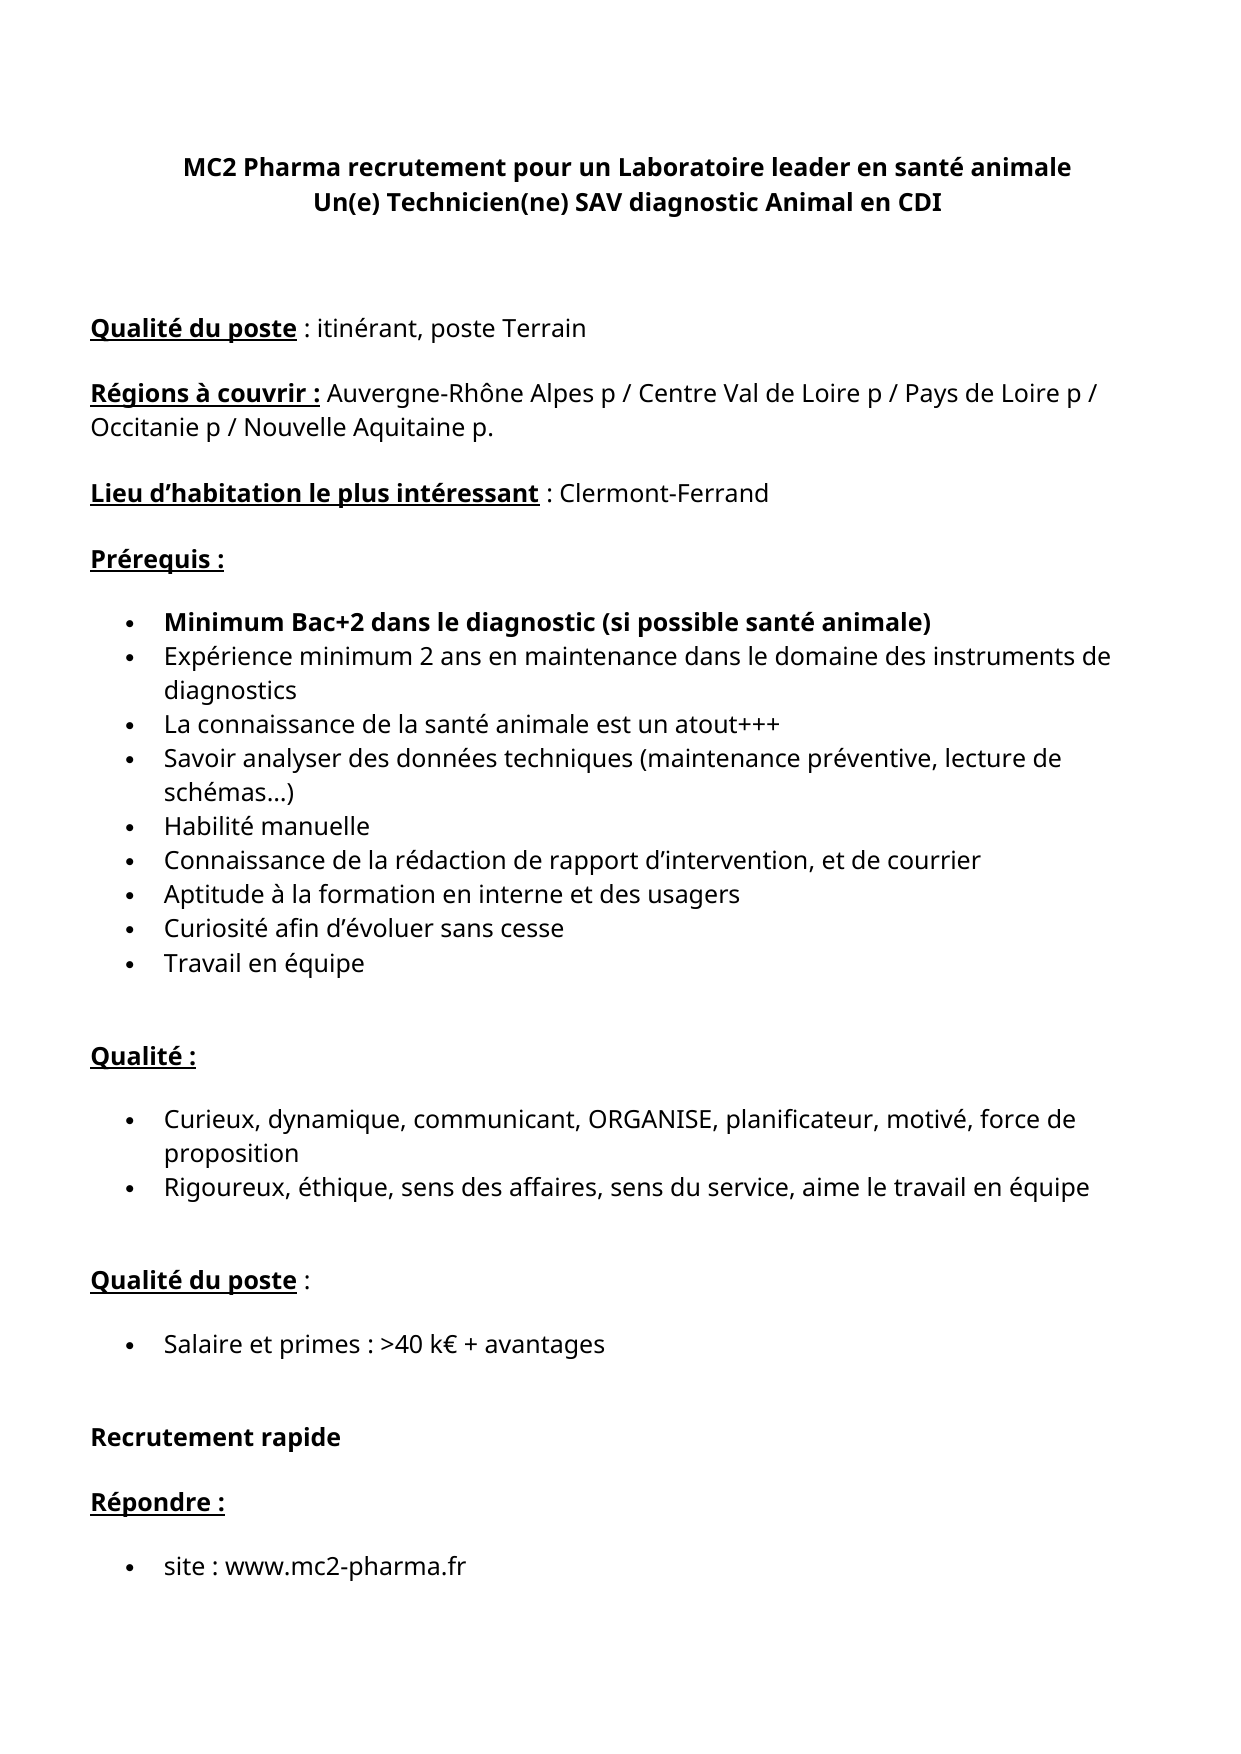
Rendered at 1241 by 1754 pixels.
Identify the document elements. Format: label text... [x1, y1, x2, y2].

list Rigoureux, éthique, sens des affaires, sens du service, aime le travail en équipe [126, 1170, 1167, 1204]
text Un(e) Technicien(ne) SAV diagnostic Animal en CDI [90, 185, 1165, 219]
text Qualité du poste : itinérant, poste Terrain [90, 310, 1165, 344]
list Connaissance de la rédaction de rapport d’intervention, et de courrier [126, 843, 1167, 877]
list Savoir analyser des données techniques (maintenance préventive, lecture de schémas…) [126, 741, 1167, 809]
text Recrutement rapide [90, 1419, 1165, 1453]
list Curiosité afin d’évoluer sans cesse [126, 911, 1167, 945]
list La connaissance de la santé animale est un atout+++ [126, 707, 1167, 741]
list Travail en équipe [126, 945, 1167, 979]
text Régions à couvrir : Auvergne-Rhône Alpes p / Centre Val de Loire p / Pays de Loire p / Occitanie p / Nouvelle Aquitaine p. [90, 376, 1165, 444]
text Prérequis : [90, 541, 1165, 575]
text Lieu d’habitation le plus intéressant : Clermont-Ferrand [90, 476, 1165, 510]
list Salaire et primes : >40 k€ + avantages [126, 1326, 1167, 1360]
list Curieux, dynamique, communicant, ORGANISE, planificateur, motivé, force de proposition [126, 1102, 1167, 1170]
text Qualité du poste : [90, 1263, 1165, 1297]
list site : www.mc2-pharma.fr [126, 1548, 1167, 1582]
list Aptitude à la formation en interne et des usagers [126, 877, 1167, 911]
text Qualité : [90, 1038, 1165, 1072]
text MC2 Pharma recrutement pour un Laboratoire leader en santé animale [90, 149, 1165, 183]
list Minimum Bac+2 dans le diagnostic (si possible santé animale) [126, 604, 1167, 639]
list Expérience minimum 2 ans en maintenance dans le domaine des instruments de diagnostics [126, 639, 1167, 707]
text Répondre : [90, 1485, 1165, 1519]
list Habilité manuelle [126, 809, 1167, 843]
